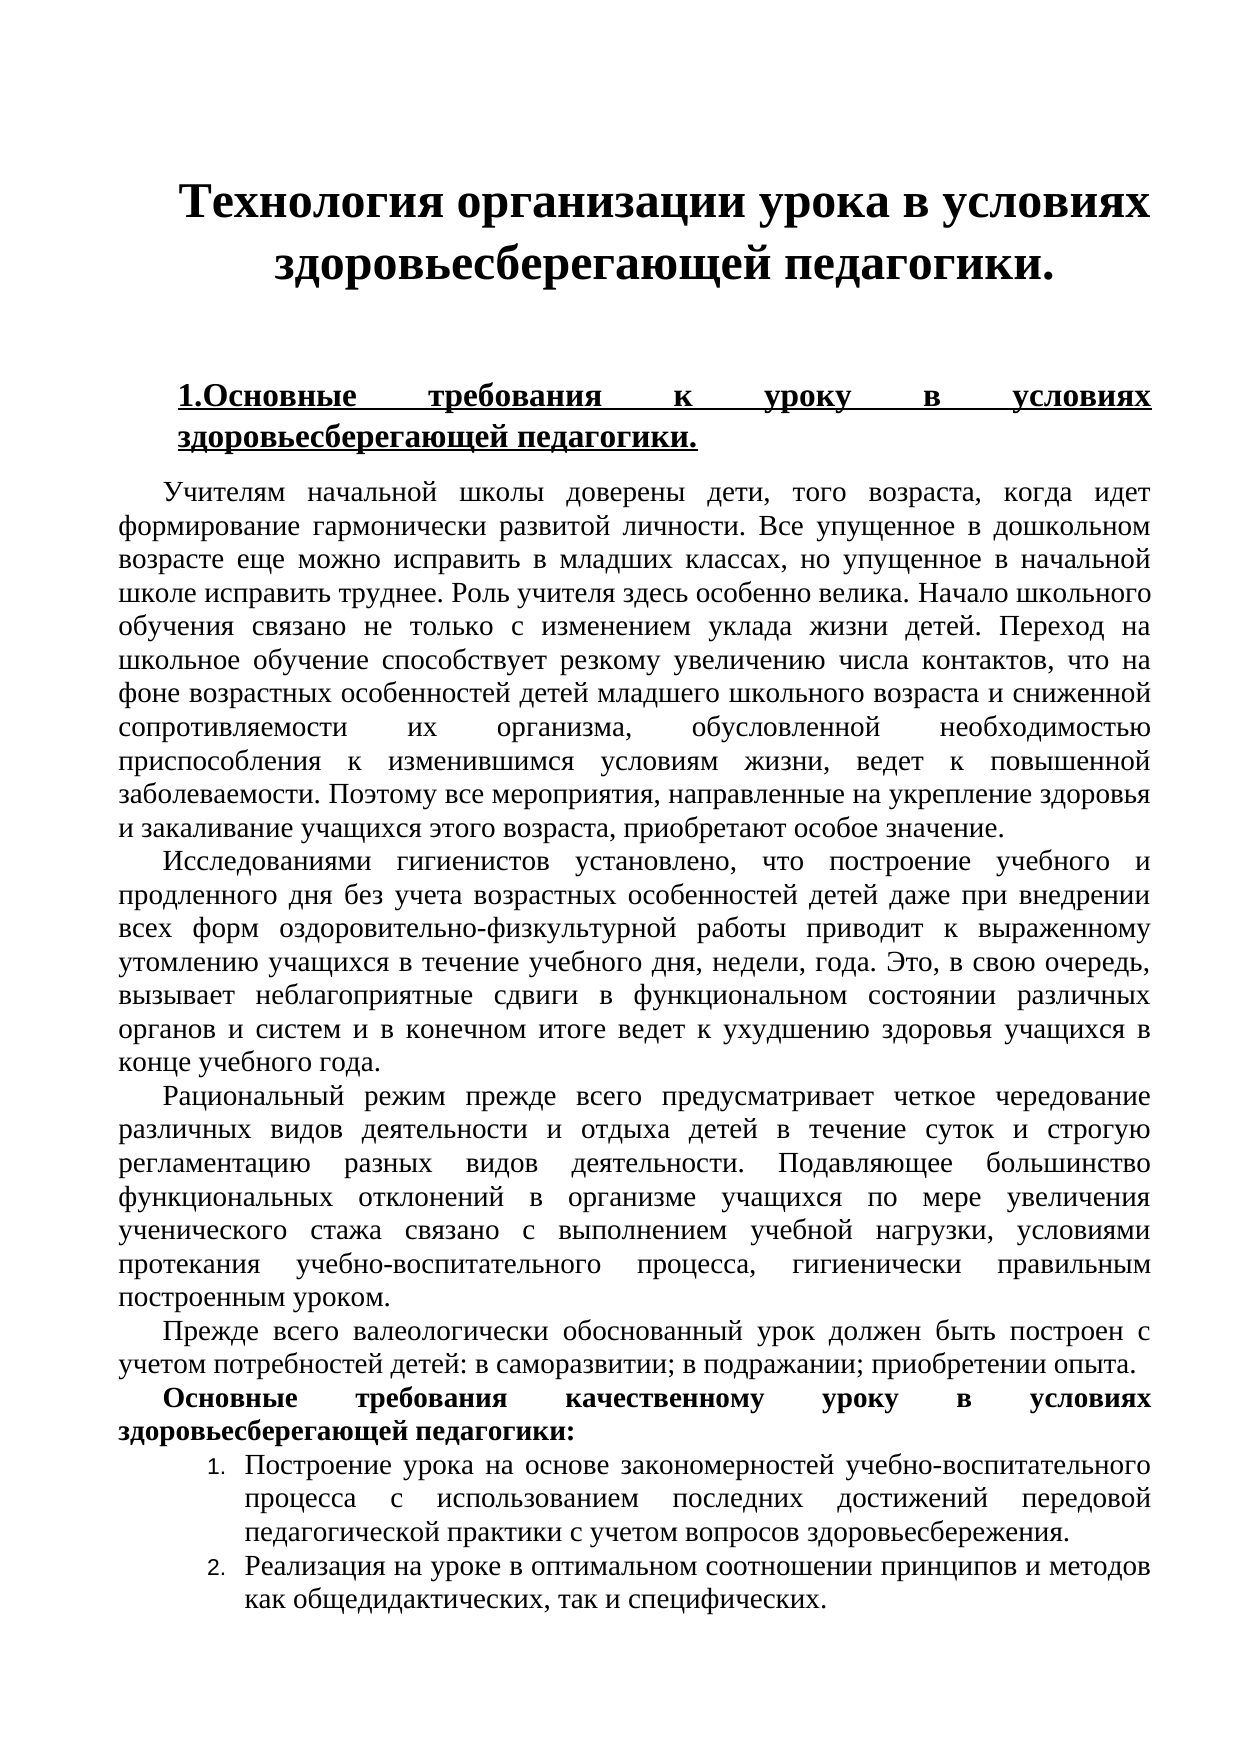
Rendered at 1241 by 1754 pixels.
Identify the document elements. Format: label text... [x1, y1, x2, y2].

text Прежде всего валеологически обоснованный урок должен быть построен с учетом потребностей детей: в саморазвитии; в подражании; приобретении опыта. [118, 1313, 1152, 1380]
text 1.Основные требования к уроку в условиях здоровьесберегающей педагогики. [177, 375, 1152, 408]
list Построение урока на основе закономерностей учебно-воспитательного процесса с использованием последних достижений передовой педагогической практики с учетом вопросов здоровьесбережения. [207, 1447, 1152, 1548]
text Технология организации урока в условиях здоровьесберегающей педагогики. [177, 171, 1152, 291]
text Учителям начальной школы доверены дети, того возраста, когда идет формирование гармонически развитой личности. Все упущенное в дошкольном возрасте еще можно исправить в младших классах, но упущенное в начальной школе исправить труднее. Роль учителя здесь особенно велика. Начало школьного обучения связано не только с изменением уклада жизни детей. Переход на школьное обучение способствует резкому увеличению числа контактов, что на фоне возрастных особенностей детей младшего школьного возраста и сниженной сопротивляемости их организма, обусловленной необходимостью приспособления к изменившимся условиям жизни, ведет к повышенной заболеваемости. Поэтому все мероприятия, направленные на укрепление здоровья и закаливание учащихся этого возраста, приобретают особое значение. [118, 474, 1152, 843]
text Основные требования качественному уроку в условиях здоровьесберегающей педагогики: [118, 1380, 1152, 1447]
text 1.Основные требования к уроку в условиях здоровьесберегающей педагогики. [177, 409, 1152, 455]
list Реализация на уроке в оптимальном соотношении принципов и методов как общедидактических, так и специфических. [207, 1548, 1152, 1615]
text Исследованиями гигиенистов установлено, что построение учебного и продленного дня без учета возрастных особенностей детей даже при внедрении всех форм оздоровительно-физкультурной работы приводит к выраженному утомлению учащихся в течение учебного дня, недели, года. Это, в свою очередь, вызывает неблагоприятные сдвиги в функциональном состоянии различных органов и систем и в конечном итоге ведет к ухудшению здоровья учащихся в конце учебного года. [118, 843, 1152, 1078]
text Рациональный режим прежде всего предусматривает четкое чередование различных видов деятельности и отдыха детей в течение суток и строгую регламентацию разных видов деятельности. Подавляющее большинство функциональных отклонений в организме учащихся по мере увеличения ученического стажа связано с выполнением учебной нагрузки, условиями протекания учебно-воспитательного процесса, гигиенически правильным построенным уроком. [118, 1078, 1152, 1313]
